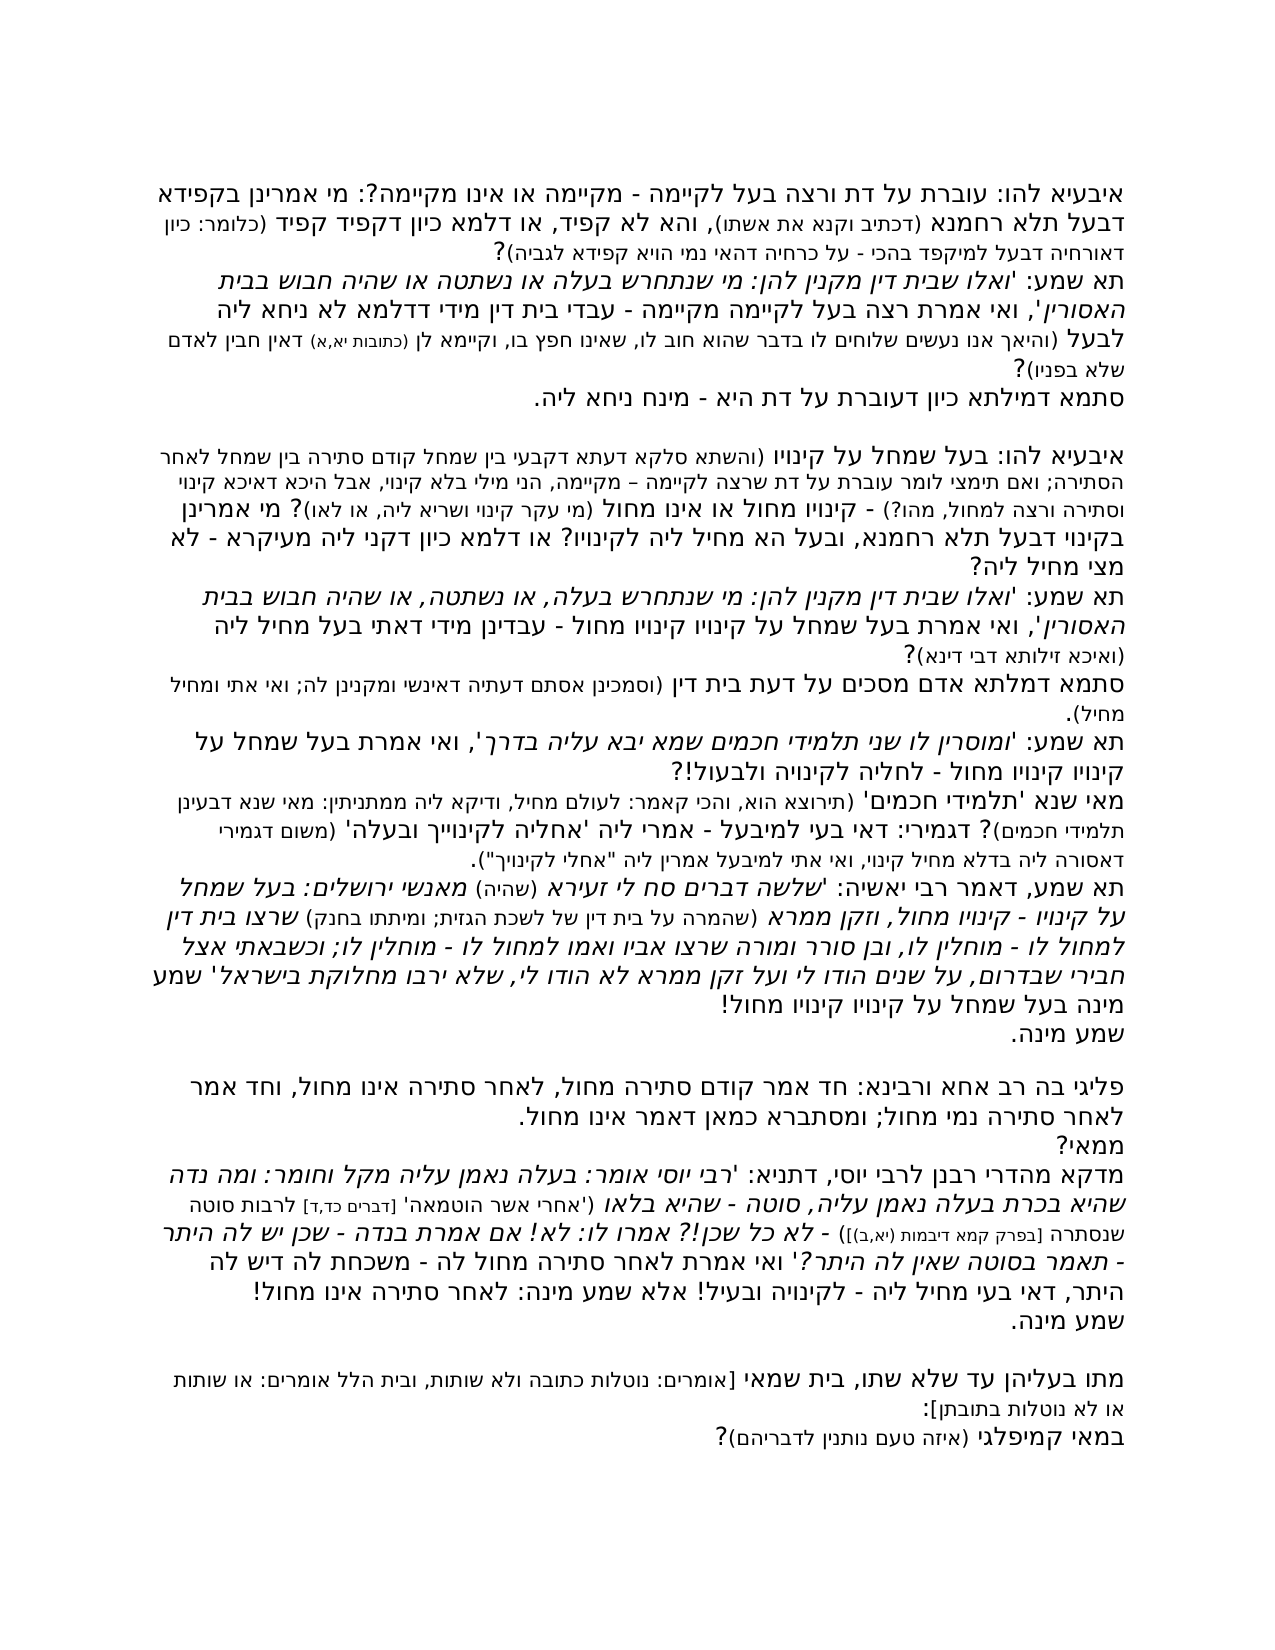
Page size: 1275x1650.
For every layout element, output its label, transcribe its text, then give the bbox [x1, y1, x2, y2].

text מאי שנא 'תלמידי חכמים' (תירוצא הוא, והכי קאמר: לעולם מחיל, ודיקא ליה ממתניתין: מאי שנא דבעינן תלמידי חכמים)? דגמירי: דאי בעי למיבעל - אמרי ליה 'אחליה לקינוייך ובעלה' (משום דגמירי דאסורה ליה בדלא מחיל קינוי, ואי אתי למיבעל אמרין ליה "אחלי לקינויך"). [150, 786, 1125, 873]
text תא שמע: 'ומוסרין לו שני תלמידי חכמים שמא יבא עליה בדרך', ואי אמרת בעל שמחל על קינויו קינויו מחול - לחליה לקינויה ולבעול!? [150, 728, 1125, 786]
text פליגי בה רב אחא ורבינא: חד אמר קודם סתירה מחול, לאחר סתירה אינו מחול, וחד אמר לאחר סתירה נמי מחול; ומסתברא כמאן דאמר אינו מחול. [150, 1072, 1125, 1131]
text תא שמע, דאמר רבי יאשיה: 'שלשה דברים סח לי זעירא (שהיה) מאנשי ירושלים: בעל שמחל על קינויו - קינויו מחול, וזקן ממרא (שהמרה על בית דין של לשכת הגזית; ומיתתו בחנק) שרצו בית דין למחול לו - מוחלין לו, ובן סורר ומורה שרצו אביו ואמו למחול לו - מוחלין לו; וכשבאתי אצל חבירי שבדרום, על שנים הודו לי ועל זקן ממרא לא הודו לי, שלא ירבו מחלוקת בישראל' שמע מינה בעל שמחל על קינויו קינויו מחול! [150, 873, 1125, 1019]
text שמע מינה. [150, 1019, 1125, 1048]
text תא שמע: 'ואלו שבית דין מקנין להן: מי שנתחרש בעלה או נשתטה או שהיה חבוש בבית האסורין', ואי אמרת רצה בעל לקיימה מקיימה - עבדי בית דין מידי דדלמא לא ניחא ליה לבעל (והיאך אנו נעשים שלוחים לו בדבר שהוא חוב לו, שאינו חפץ בו, וקיימא לן (כתובות יא,א) דאין חבין לאדם שלא בפניו)? [150, 266, 1125, 383]
text מדקא מהדרי רבנן לרבי יוסי, דתניא: 'רבי יוסי אומר: בעלה נאמן עליה מקל וחומר: ומה נדה שהיא בכרת בעלה נאמן עליה, סוטה - שהיא בלאו ('אחרי אשר הוטמאה' [דברים כד,ד] לרבות סוטה שנסתרה [בפרק קמא דיבמות (יא,ב)]) - לא כל שכן!? אמרו לו: לא! אם אמרת בנדה - שכן יש לה היתר - תאמר בסוטה שאין לה היתר?' ואי אמרת לאחר סתירה מחול לה - משכחת לה דיש לה היתר, דאי בעי מחיל ליה - לקינויה ובעיל! אלא שמע מינה: לאחר סתירה אינו מחול! [150, 1160, 1125, 1306]
text מתו בעליהן עד שלא שתו, בית שמאי [אומרים: נוטלות כתובה ולא שותות, ובית הלל אומרים: או שותות או לא נוטלות בתובתן]: [150, 1364, 1125, 1422]
text תא שמע: 'ואלו שבית דין מקנין להן: מי שנתחרש בעלה, או נשתטה, או שהיה חבוש בבית האסורין', ואי אמרת בעל שמחל על קינויו קינויו מחול - עבדינן מידי דאתי בעל מחיל ליה (ואיכא זילותא דבי דינא)? [150, 582, 1125, 669]
text סתמא דמילתא כיון דעוברת על דת היא - מינח ניחא ליה. [150, 383, 1125, 412]
text ממאי? [150, 1131, 1125, 1160]
text שמע מינה. [150, 1306, 1125, 1335]
text סתמא דמלתא אדם מסכים על דעת בית דין (וסמכינן אסתם דעתיה דאינשי ומקנינן לה; ואי אתי ומחיל מחיל). [150, 669, 1125, 728]
text איבעיא להו: עוברת על דת ורצה בעל לקיימה - מקיימה או אינו מקיימה?: מי אמרינן בקפידא דבעל תלא רחמנא (דכתיב וקנא את אשתו), והא לא קפיד, או דלמא כיון דקפיד קפיד (כלומר: כיון דאורחיה דבעל למיקפד בהכי - על כרחיה דהאי נמי הויא קפידא לגביה)? [150, 179, 1125, 266]
text איבעיא להו: בעל שמחל על קינויו (והשתא סלקא דעתא דקבעי בין שמחל קודם סתירה בין שמחל לאחר הסתירה; ואם תימצי לומר עוברת על דת שרצה לקיימה – מקיימה, הני מילי בלא קינוי, אבל היכא דאיכא קינוי וסתירה ורצה למחול, מהו?) - קינויו מחול או אינו מחול (מי עקר קינוי ושריא ליה, או לאו)? מי אמרינן בקינוי דבעל תלא רחמנא, ובעל הא מחיל ליה לקינויו? או דלמא כיון דקני ליה מעיקרא - לא מצי מחיל ליה? [150, 441, 1125, 582]
text במאי קמיפלגי (איזה טעם נותנין לדבריהם)? [150, 1422, 1125, 1451]
